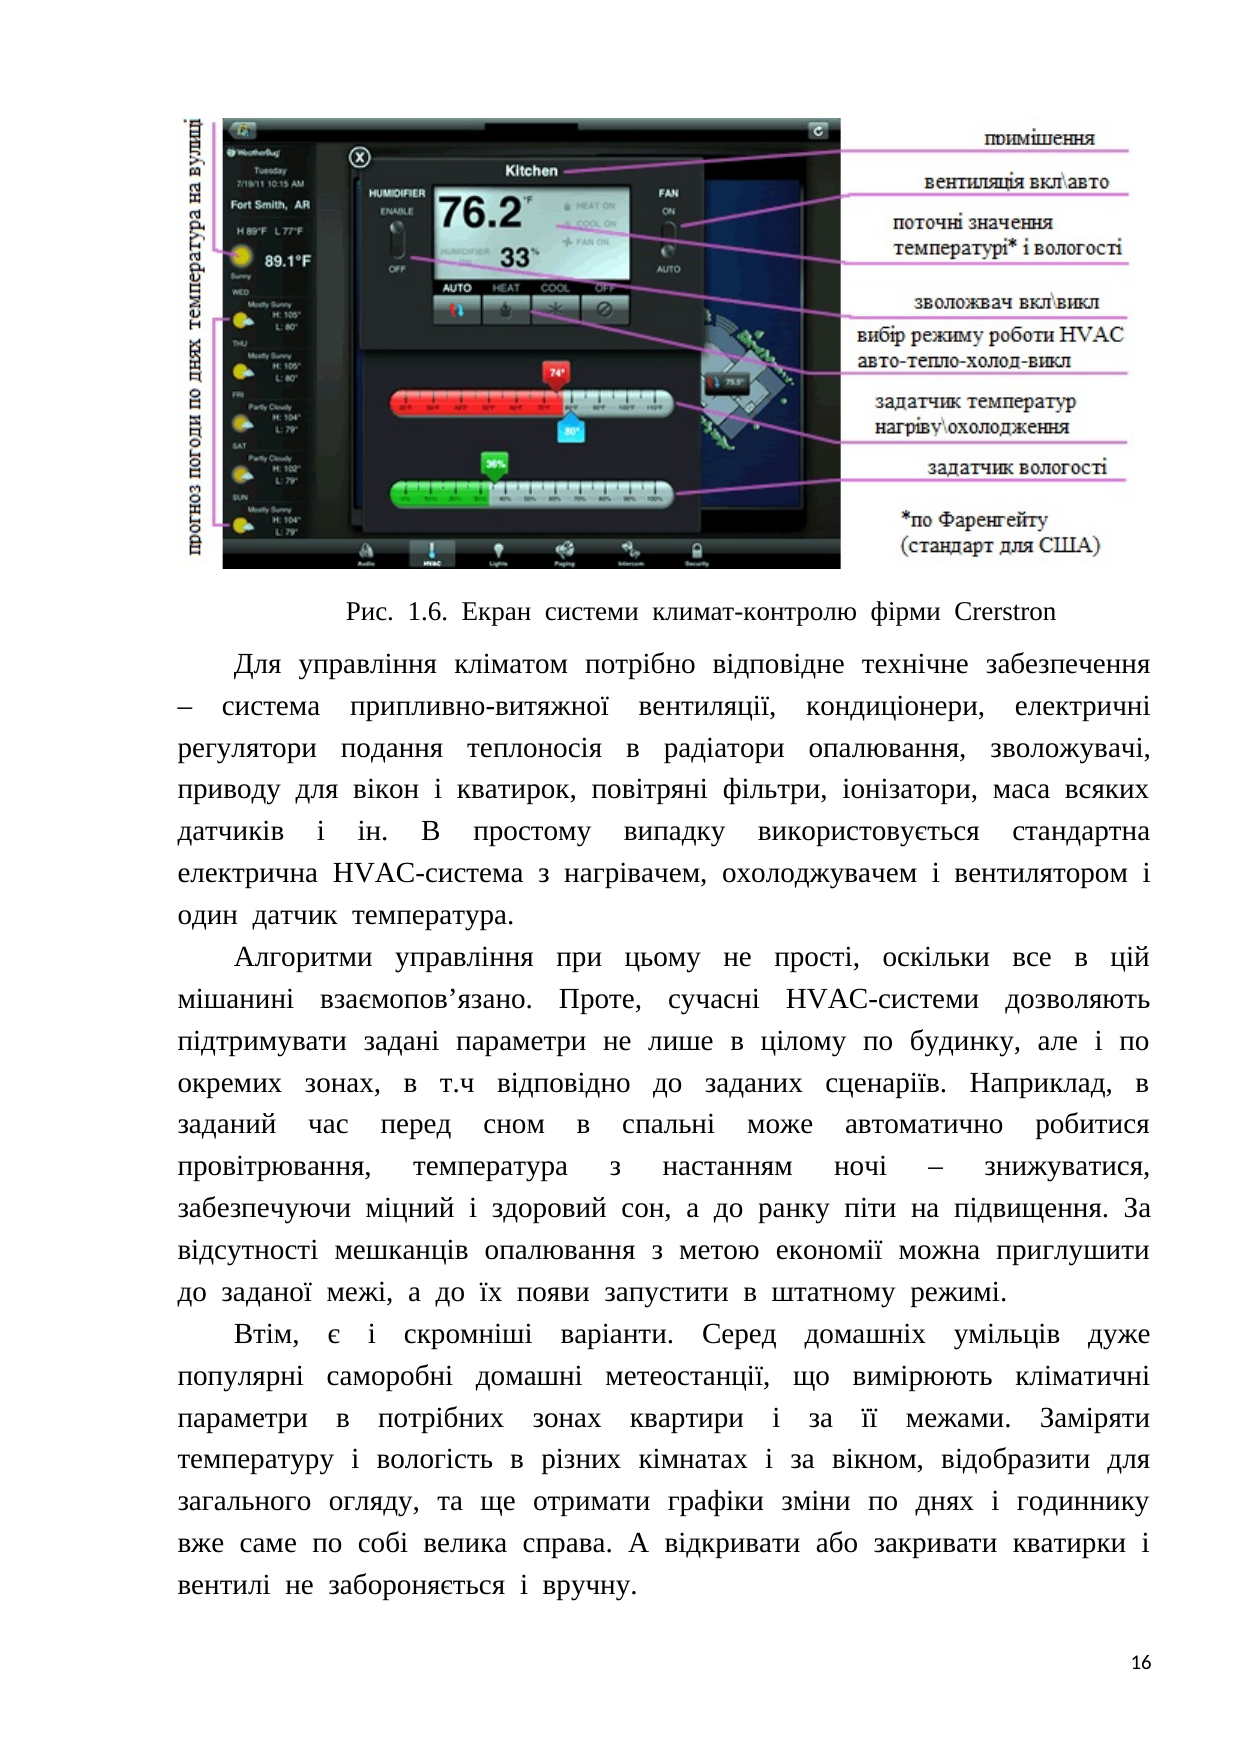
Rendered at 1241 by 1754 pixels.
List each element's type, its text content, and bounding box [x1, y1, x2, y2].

text Рис. 1.6. Екран системи климат-контролю фірми Crerstron [177, 594, 1152, 626]
text Для управління кліматом потрібно відповідне технічне забезпечення – система припливно-витяжної вентиляції, кондиціонери, електричні регулятори подання теплоносія в радіатори опалювання, зволожувачі, приводу для вікон і кватирок, повітряні фільтри, іонізатори, маса всяких датчиків і ін. В простому випадку використовується стандартна електрична HVAC-система з нагрівачем, охолоджувачем і вентилятором і один датчик температура. [177, 646, 1152, 931]
text Алгоритми управління при цьому не прості, оскільки все в цій мішанині взаємопов’язано. Проте, сучасні HVAC-системи дозволяють підтримувати задані параметри не лише в цілому по будинку, але і по окремих зонах, в т.ч відповідно до заданих сценаріїв. Наприклад, в заданий час перед сном в спальні може автоматично робитися провітрювання, температура з настанням ночі – знижуватися, забезпечуючи міцний і здоровий сон, а до ранку піти на підвищення. За відсутності мешканців опалювання з метою економії можна приглушити до заданої межі, а до їх появи запустити в штатному режимі. [177, 939, 1152, 1308]
text Втім, є і скромніші варіанти. Серед домашніх умільців дуже популярні саморобні домашні метеостанції, що вимірюють кліматичні параметри в потрібних зонах квартири і за її межами. Заміряти температуру і вологість в різних кімнатах і за вікном, відобразити для загального огляду, та ще отримати графіки зміни по днях і годиннику вже саме по собі велика справа. А відкривати або закривати кватирки і вентилі не забороняється і вручну. [177, 1316, 1152, 1601]
picture [175, 118, 1135, 569]
